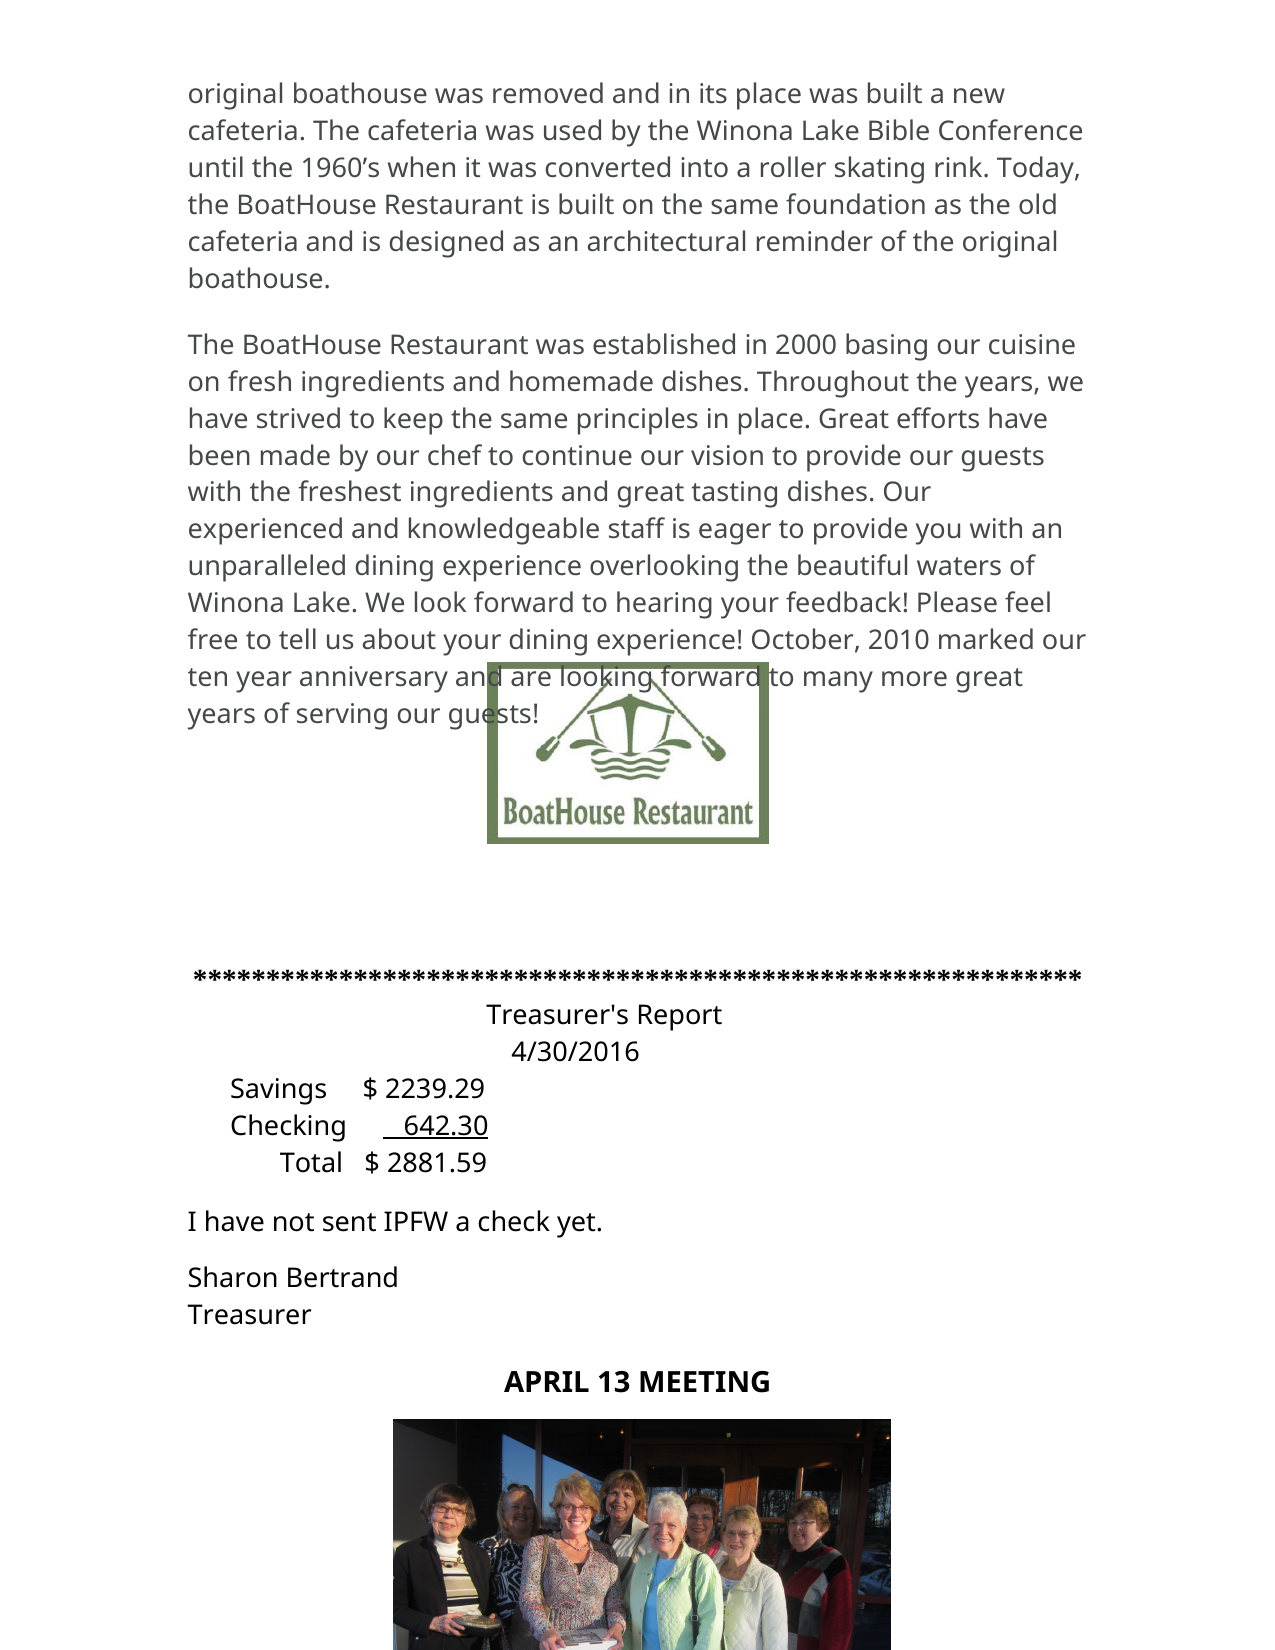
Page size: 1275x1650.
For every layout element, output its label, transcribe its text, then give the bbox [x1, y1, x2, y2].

text Treasurer [187, 1296, 1087, 1332]
text Total $ 2881.59 [187, 1143, 1087, 1180]
text Sharon Bertrand [187, 1259, 1087, 1296]
picture [487, 731, 769, 844]
text APRIL 13 MEETING [187, 1361, 1087, 1401]
text ************************************************************* [187, 962, 1087, 996]
text Checking 642.30 [187, 1106, 1087, 1143]
picture [393, 1419, 891, 1650]
text 4/30/2016 [187, 1032, 1087, 1069]
text Savings $ 2239.29 [187, 1069, 1087, 1106]
text The BoatHouse Restaurant was established in 2000 basing our cuisine on fresh ingredients and homemade dishes. Throughout the years, we have strived to keep the same principles in place. Great efforts have been made by our chef to continue our vision to provide our guests with the freshest ingredients and great tasting dishes. Our experienced and knowledgeable staff is eager to provide you with an unparalleled dining experience overlooking the beautiful waters of . We look forward to hearing your feedback! Please feel free to tell us about your dining experience! October, 2010 marked our ten year anniversary and are looking forward to many more great years of serving our guests! [187, 325, 1087, 731]
text I have not sent IPFW a check yet. [187, 1203, 1087, 1239]
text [187, 75, 1087, 296]
text Treasurer's Report [187, 996, 1087, 1032]
